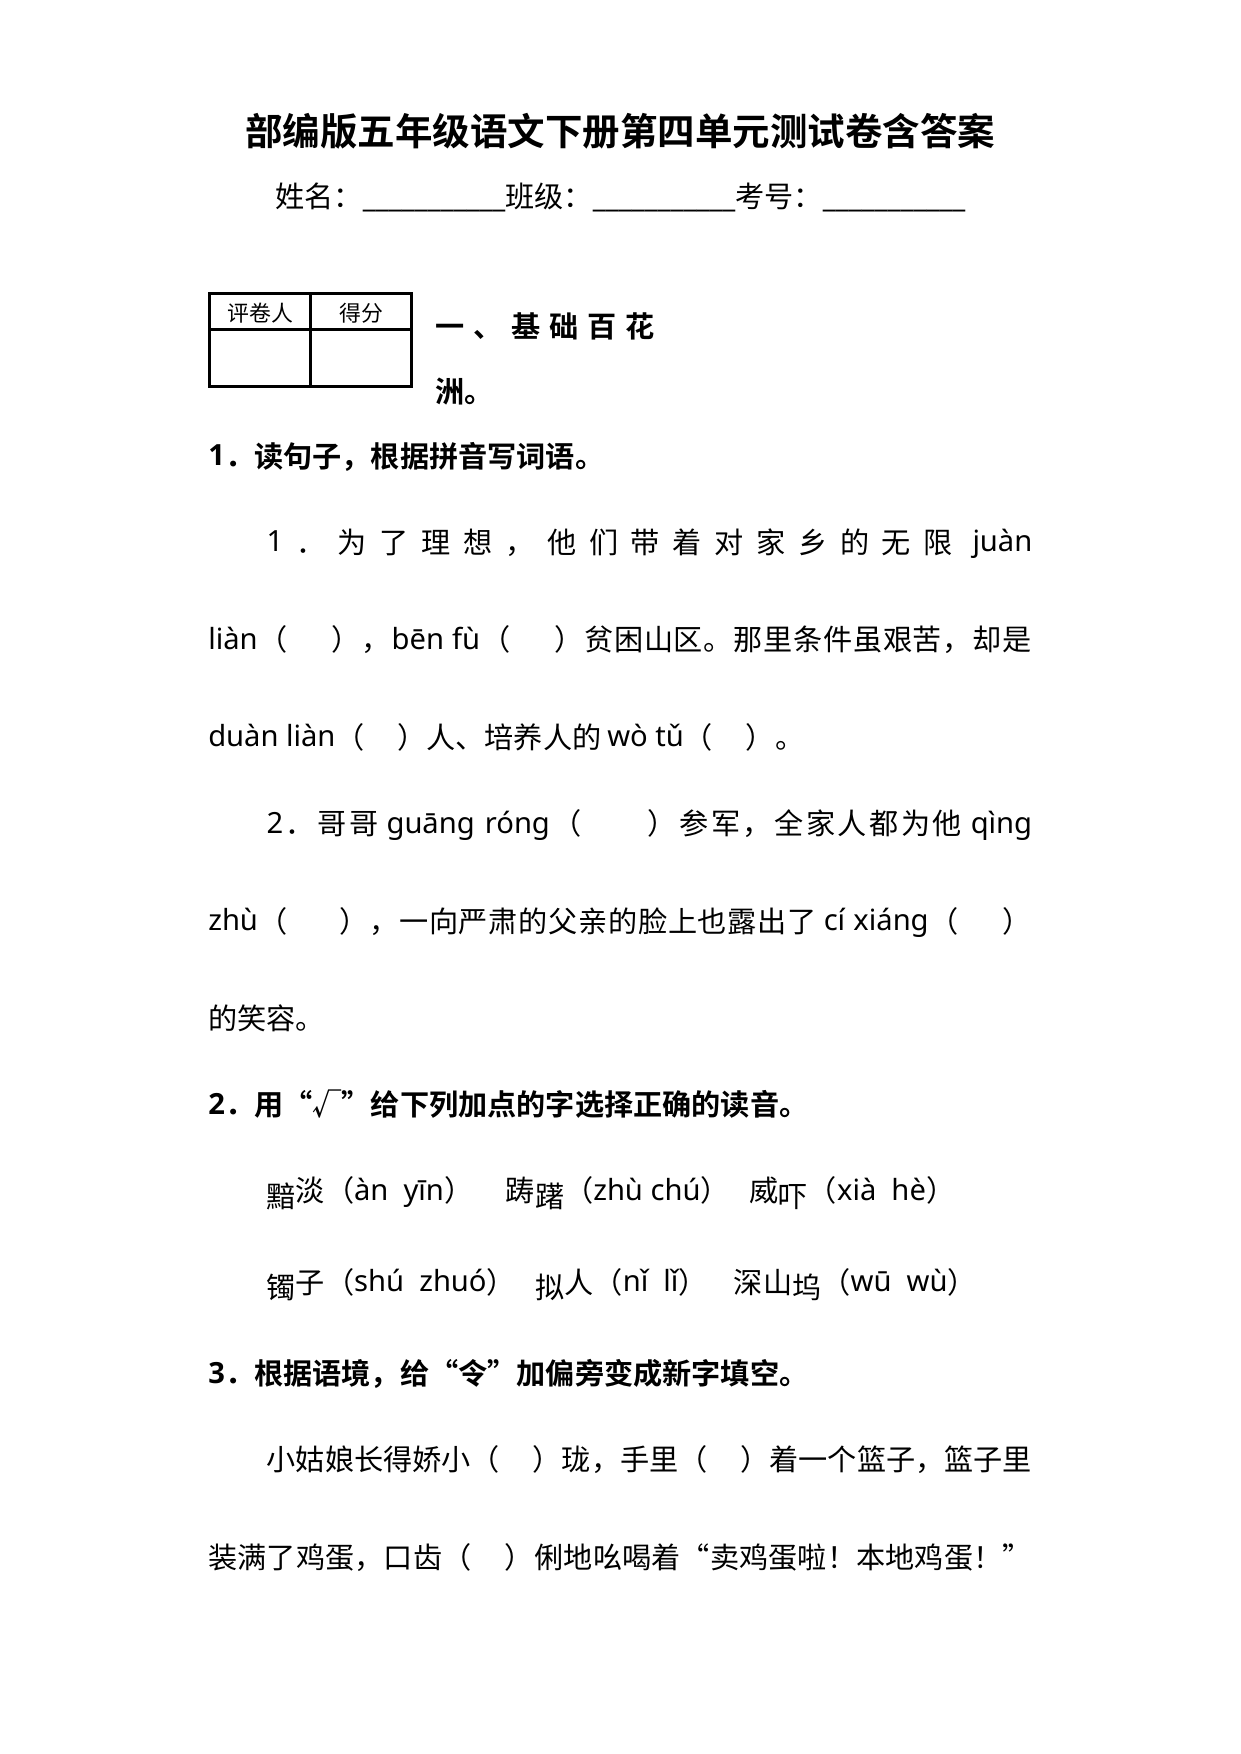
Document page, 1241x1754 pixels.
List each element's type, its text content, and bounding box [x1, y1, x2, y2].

text 姓名：___________班级：___________考号：___________ [208, 162, 1032, 227]
text 黯淡（àn yīn） 踌躇（zhù chú） 威吓（xià hè） [208, 1157, 1032, 1222]
text 镯子（shú zhuó） 拟人（nǐ lǐ） 深山坞（wū wù） [208, 1248, 1032, 1313]
text 2．用“√”给下列加点的字选择正确的读音。 [208, 1070, 1032, 1135]
table_header [197, 292, 424, 422]
text 2．哥哥ɡuānɡ rónɡ（ ）参军，全家人都为他qìnɡ zhù（ ），一向严肃的父亲的脸上也露出了cí xiánɡ（ ）的笑容。 [208, 789, 1032, 1049]
text 部编版五年级语文下册第四单元测试卷含答案 [208, 97, 1032, 162]
text 1．为了理想，他们带着对家乡的无限juàn liàn（ ），bēn fù（ ）贫困山区。那里条件虽艰苦，却是duàn liàn（ ）人、培养人的wò tǔ（ ）。 [208, 508, 1032, 768]
text 3．根据语境，给“令”加偏旁变成新字填空。 [208, 1339, 1032, 1404]
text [208, 1426, 1032, 1588]
table_header 一、基础百花洲。 [424, 292, 666, 422]
text 1．读句子，根据拼音写词语。 [208, 422, 1032, 487]
